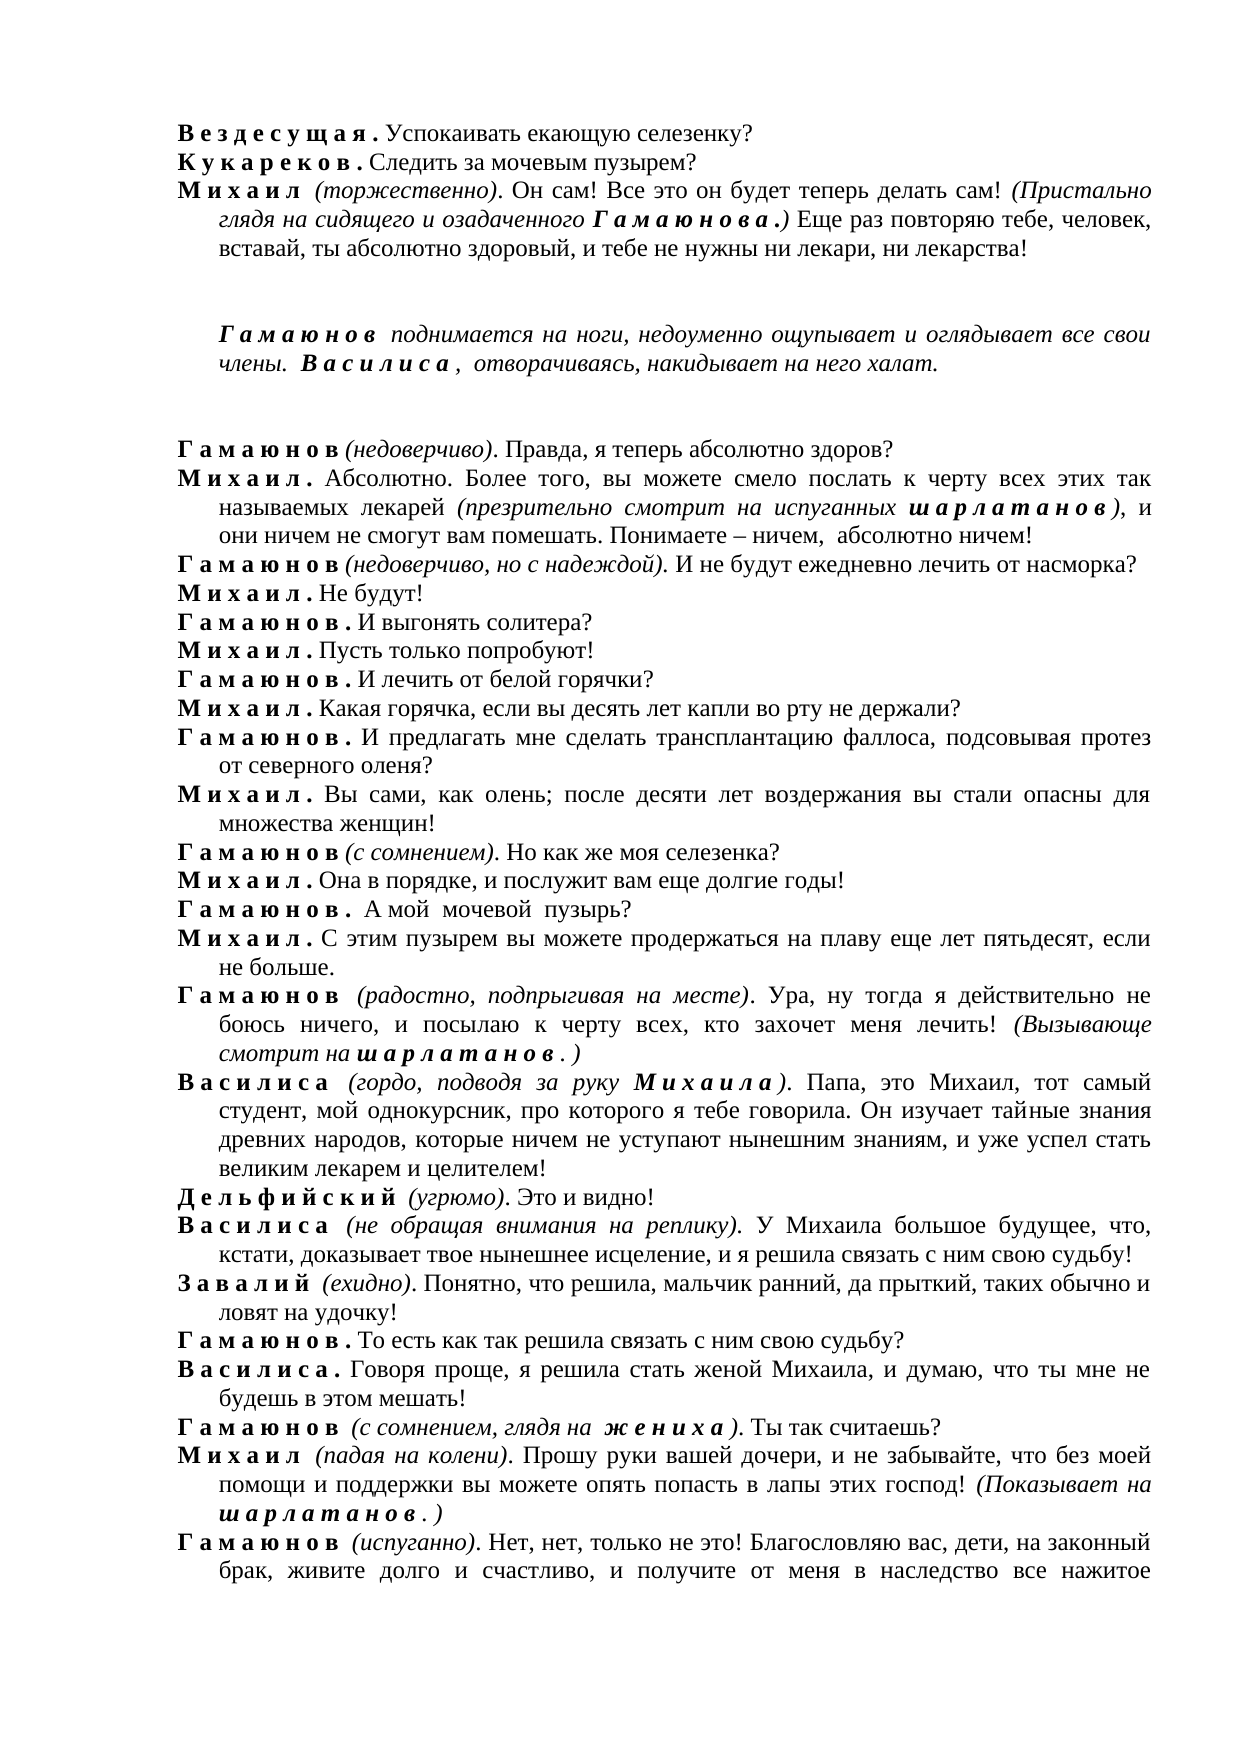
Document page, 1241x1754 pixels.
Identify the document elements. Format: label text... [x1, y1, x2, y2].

text Михаил. Не будут! [177, 578, 1152, 607]
text Михаил. С этим пузырем вы можете продержаться на плаву еще лет пятьдесят, если не больше. [177, 923, 1152, 981]
text Василиса (гордо, подводя за руку Михаила). Папа, это Михаил, тот самый студент, мой однокурсник, про которого я тебе говорила. Он изучает тайные знания древних народов, которые ничем не уступают нынешним знаниям, и уже успел стать великим лекарем и целителем! [177, 1067, 1152, 1182]
text Михаил. Она в порядке, и послужит вам еще долгие годы! [177, 866, 1152, 894]
text Василиса (не обращая внимания на реплику). У Михаила большое будущее, что, кстати, доказывает твое нынешнее исцеление, и я решила связать с ним свою судьбу! [177, 1211, 1152, 1268]
text Гамаюнов(с сомнением). Но как же моя селезенка? [177, 837, 1152, 866]
text Гамаюнов. То есть как так решила связать с ним свою судьбу? [177, 1326, 1152, 1354]
text Кукареков. Следить за мочевым пузырем? [177, 147, 1152, 176]
text Михаил. Пусть только попробуют! [177, 636, 1152, 664]
text Гамаюнов поднимается на ноги, недоуменно ощупывает и оглядывает все свои члены. Василиса, отворачиваясь, накидывает на него халат. [218, 319, 1152, 377]
text Гамаюнов(недоверчиво). Правда, я теперь абсолютно здоров? [177, 434, 1152, 463]
text Вездесущая. Успокаивать екающую селезенку? [177, 118, 1152, 147]
text Завалий (ехидно). Понятно, что решила, мальчик ранний, да прыткий, таких обычно и ловят на удочку! [177, 1268, 1152, 1326]
text Дельфийский (угрюмо). Это и видно! [177, 1182, 1152, 1211]
text Василиса. Говоря проще, я решила стать женой Михаила, и думаю, что ты мне не будешь в этом мешать! [177, 1354, 1152, 1412]
text Михаил. Вы сами, как олень; после десяти лет воздержания вы стали опасны для множества женщин! [177, 779, 1152, 837]
text Гамаюнов. А мой мочевой пузырь? [177, 894, 1152, 923]
text Михаил. Какая горячка, если вы десять лет капли во рту не держали? [177, 693, 1152, 722]
text Гамаюнов (радостно, подпрыгивая на месте). Ура, ну тогда я действительно не боюсь ничего, и посылаю к черту всех, кто захочет меня лечить! (Вызывающе смотрит на шарлатанов.) [177, 981, 1152, 1067]
text Гамаюнов (с сомнением, глядя на жениха). Ты так считаешь? [177, 1412, 1152, 1441]
text Михаил (падая на колени). Прошу руки вашей дочери, и не забывайте, что без моей помощи и поддержки вы можете опять попасть в лапы этих господ! (Показывает на шарлатанов.) [177, 1441, 1152, 1527]
text Гамаюнов. И лечить от белой горячки? [177, 664, 1152, 693]
text Гамаюнов(недоверчиво, но с надеждой). И не будут ежедневно лечить от насморка? [177, 549, 1152, 578]
text Михаил (торжественно). Он сам! Все это он будет теперь делать сам! (Пристально глядя на сидящего и озадаченного Гамаюнова.) Еще раз повторяю тебе, человек, вставай, ты абсолютно здоровый, и тебе не нужны ни лекари, ни лекарства! [177, 176, 1152, 262]
text Гамаюнов. И выгонять солитера? [177, 607, 1152, 636]
text Гамаюнов. И предлагать мне сделать трансплантацию фаллоса, подсовывая протез от северного оленя? [177, 722, 1152, 779]
text Михаил. Абсолютно. Более того, вы можете смело послать к черту всех этих так называемых лекарей (презрительно смотрит на испуганных шарлатанов), и они ничем не смогут вам помешать. Понимаете – ничем, абсолютно ничем! [177, 463, 1152, 549]
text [177, 1527, 1152, 1584]
